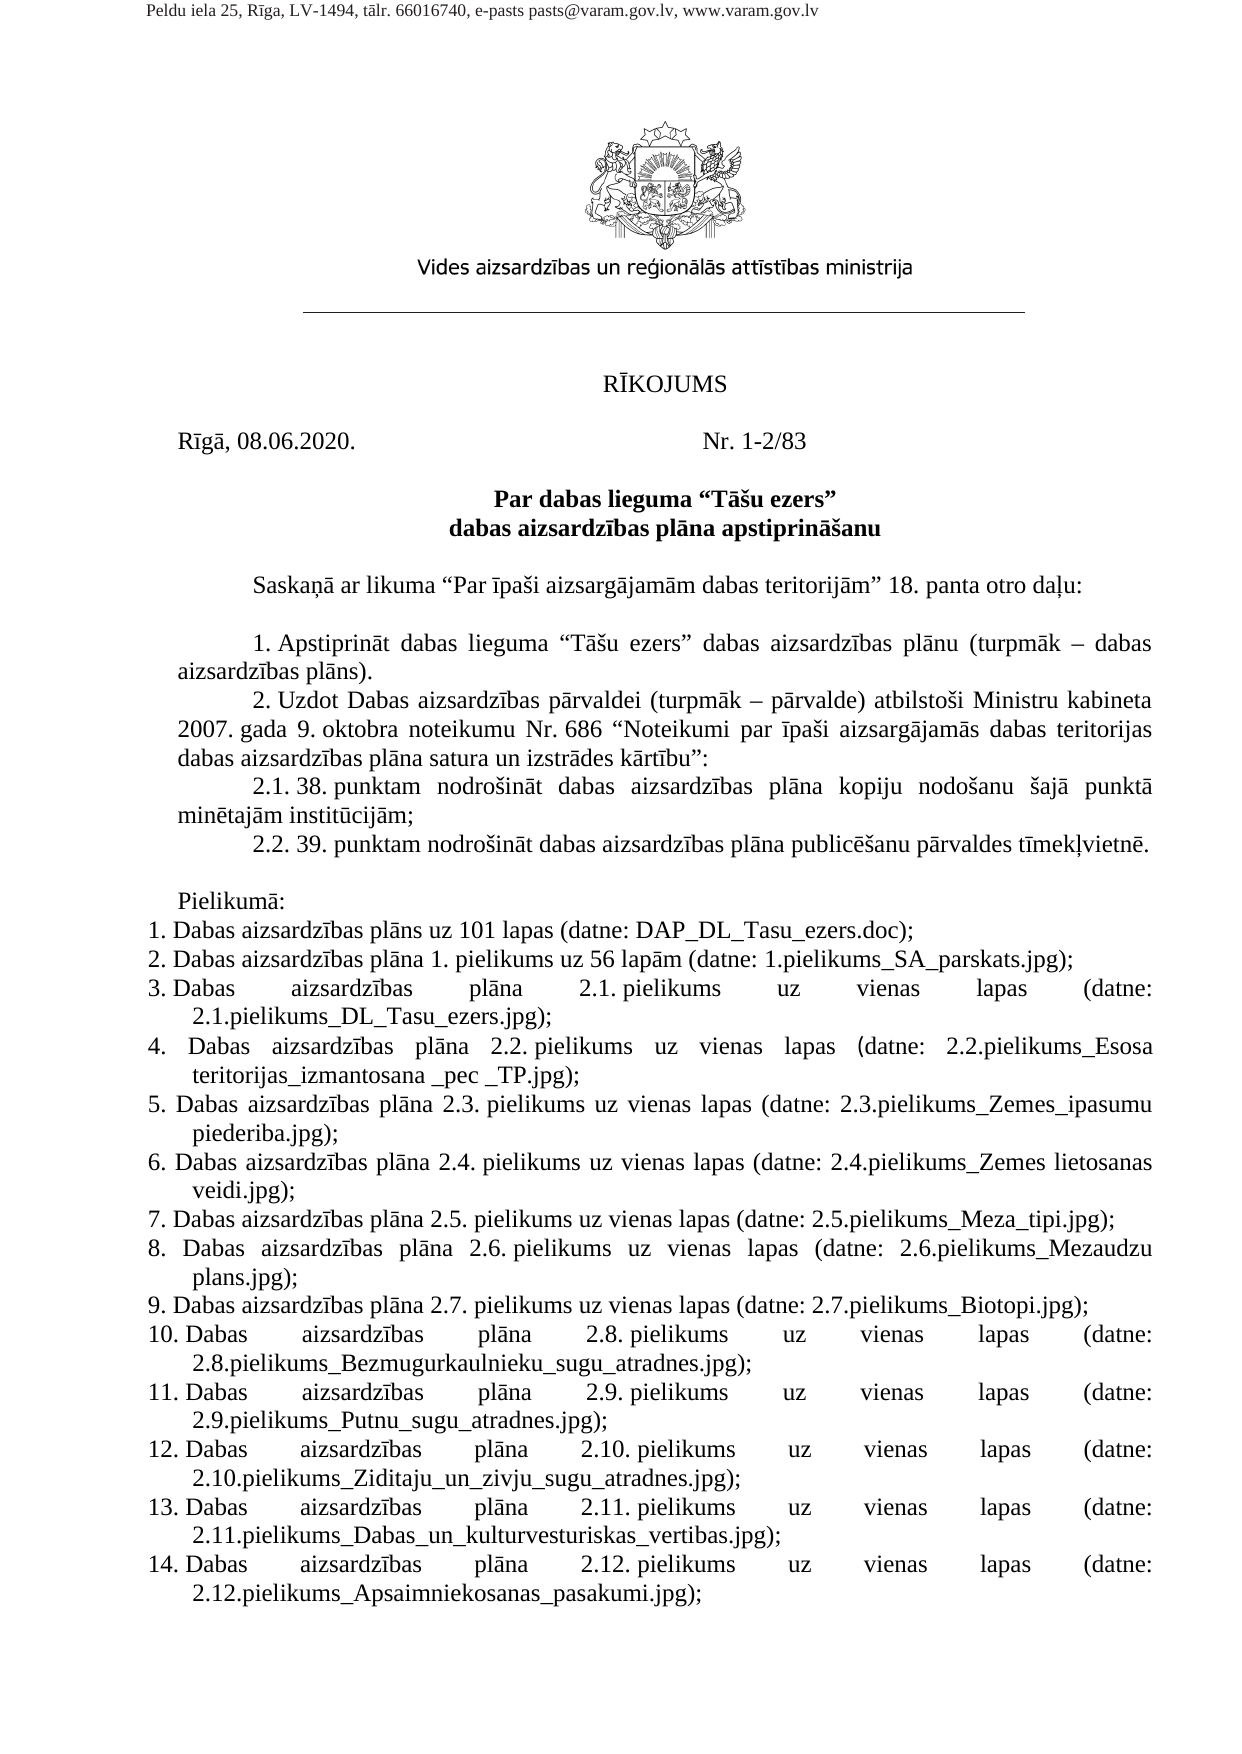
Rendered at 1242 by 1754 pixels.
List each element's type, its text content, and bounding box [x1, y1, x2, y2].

text 2.2. 39. punktam nodrošināt dabas aizsardzības publicēšanu pārvaldes tīmekļvietnē. [177, 829, 1153, 858]
text 11. Dabas aizsardzības plāna 2.9. pielikums uz vienas lapas (datne: 2.9.pielikums_Putnu_sugu_atradnes.jpg); [148, 1377, 1153, 1434]
text 6. Dabas aizsardzības plāna 2.4. pielikums uz vienas lapas (datne: 2.4.pielikums_Zemes lietosanas veidi.jpg); [148, 1147, 1153, 1204]
text 9. Dabas aizsardzības plāna 2.7. pielikums uz vienas lapas (datne: 2.7.pielikums_Biotopi.jpg); [148, 1291, 1153, 1319]
picture [199, 121, 1131, 292]
text 10. Dabas aizsardzības plāna 2.8. pielikums uz vienas lapas (datne: 2.8.pielikums_Bezmugurkaulnieku_sugu_atradnes.jpg); [148, 1319, 1153, 1377]
text Par dabas lieguma “Tāšu ezers” [177, 484, 1153, 513]
text Pielikumā: [177, 886, 1153, 915]
text 1. Dabas aizsardzības plāns uz 101 lapas (datne: DAP_DL_Tasu_ezers.doc); [148, 915, 1153, 944]
text 3. Dabas aizsardzības plāna 2.1. pielikums uz vienas lapas (datne: 2.1.pielikums_DL_Tasu_ezers.jpg); [148, 973, 1153, 1030]
text 8. Dabas aizsardzības plāna 2.6. pielikums uz vienas lapas (datne: 2.6.pielikums_Mezaudzu plans.jpg); [148, 1233, 1153, 1291]
text 2. Uzdot Dabas aizsardzības pārvaldei (turpmāk – pārvalde) atbilstoši Ministru kabineta 2007. gada 9. oktobra noteikumu Nr. 686 “Noteikumi par īpaši aizsargājamās dabas teritorijas dabas aizsardzības satura un izstrādes kārtību”: [177, 685, 1153, 771]
text 13. Dabas aizsardzības plāna 2.11. pielikums uz vienas lapas (datne: 2.11.pielikums_Dabas_un_kulturvesturiskas_vertibas.jpg); [148, 1492, 1153, 1549]
text 1. Apstiprināt dabas lieguma “Tāšu ezers” dabas aizsardzības plānu (turpmāk – dabas aizsardzības plāns). [177, 628, 1153, 685]
text 4. Dabas aizsardzības plāna 2.2. pielikums uz vienas lapas (datne: 2.2.pielikums_Esosa teritorijas_izmantosana _pec _TP.jpg); [148, 1030, 1153, 1089]
text 12. Dabas aizsardzības plāna 2.10. pielikums uz vienas lapas (datne: 2.10.pielikums_Ziditaju_un_zivju_sugu_atradnes.jpg); [148, 1434, 1153, 1492]
text Rīgā, 08.06.2020. Nr. 1-2/83 [177, 426, 1153, 455]
text 5. Dabas aizsardzības plāna 2.3. pielikums uz vienas lapas (datne: 2.3.pielikums_Zemes_ipasumu piederiba.jpg); [148, 1089, 1153, 1147]
text Saskaņā ar likuma “Par īpaši aizsargājamām dabas teritorijām” 18. panta otro daļu: [177, 570, 1153, 599]
text 2. Dabas aizsardzības plāna 1. pielikums uz 56 lapām (datne: 1.pielikums_SA_parskats.jpg); [148, 944, 1153, 973]
text 2.1. 38. punktam nodrošināt dabas aizsardzības kopiju nodošanu šajā punktā minētajām institūcijām; [177, 771, 1153, 829]
text 7. Dabas aizsardzības plāna 2.5. pielikums uz vienas lapas (datne: 2.5.pielikums_Meza_tipi.jpg); [148, 1204, 1153, 1233]
text 14. Dabas aizsardzības plāna 2.12. pielikums uz vienas lapas (datne: 2.12.pielikums_Apsaimniekosanas_pasakumi.jpg); [148, 1549, 1153, 1607]
text dabas aizsardzības plāna apstiprināšanu [177, 513, 1153, 541]
